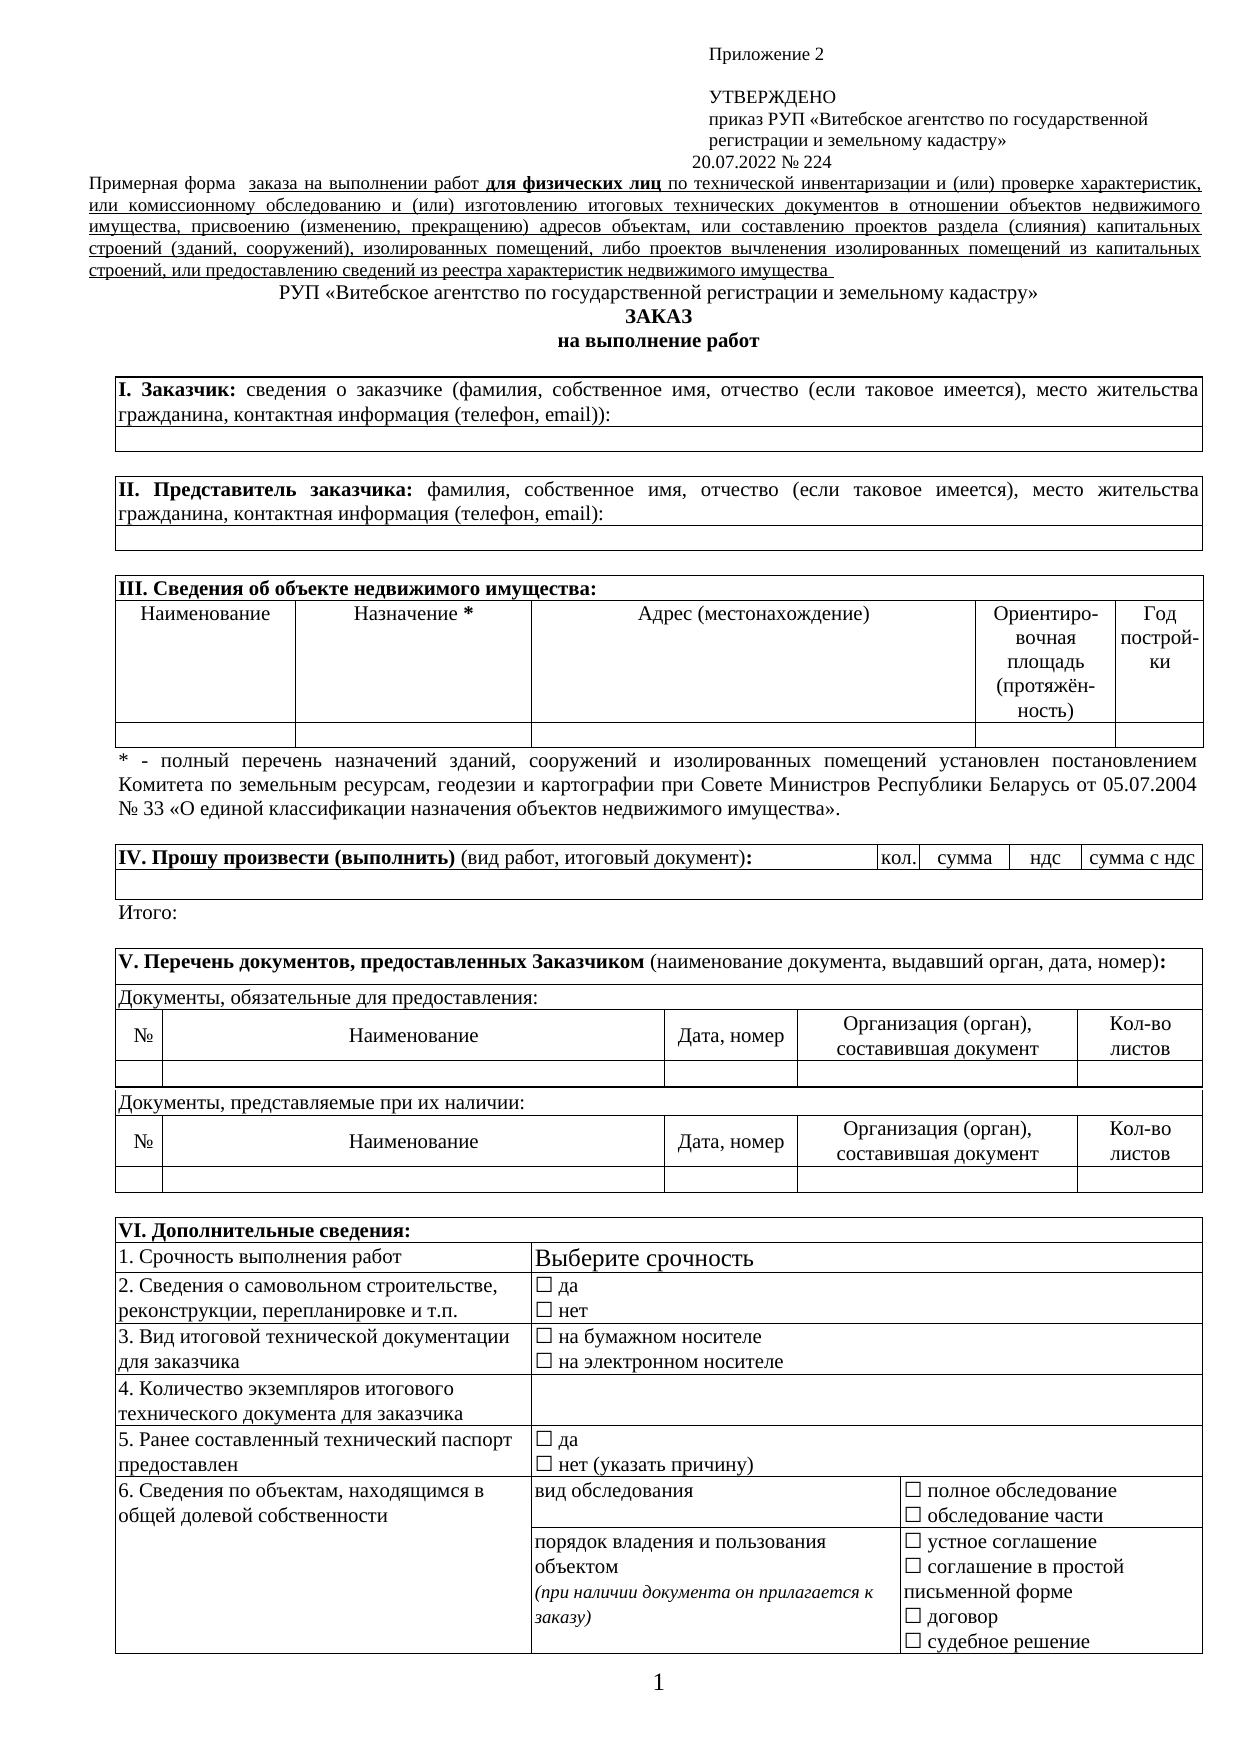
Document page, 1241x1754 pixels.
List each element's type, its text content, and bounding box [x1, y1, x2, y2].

text Примерная форма заказа на выполнении работ для физических лиц по технической инвентаризации и (или) проверке характеристик, или комиссионному обследованию и (или) изготовлению итоговых технических документов в отношении объектов недвижимого имущества, присвоению (изменению, прекращению) адресов объектам, или составлению проектов раздела (слияния) капитальных строений (зданий, сооружений), изолированных помещений, либо проектов вычленения изолированных помещений из капитальных строений, или предоставлению сведений из реестра характеристик недвижимого имущества [88, 235, 1202, 280]
table_header IV. Прошу произвести (выполнить) (вид работ, итоговый документ): [116, 845, 877, 869]
table_cell на бумажном носителе на электронном носителе [532, 1324, 1202, 1374]
table_header III. Сведения об объекте недвижимого имущества: [116, 576, 1203, 600]
table_header сумма [920, 845, 1009, 869]
table_cell [116, 723, 295, 747]
table_header I. Заказчик: сведения о заказчике (фамилия, собственное имя, отчество (если таковое имеется), место жительства гражданина, контактная информация (телефон, email)): [116, 378, 1202, 426]
table_cell [163, 1167, 664, 1192]
table_cell полное обследование обследование части [901, 1477, 1202, 1527]
table_cell [116, 526, 1202, 550]
text 20.07.2022 № 224 [88, 151, 1202, 172]
table_cell [1078, 1167, 1202, 1192]
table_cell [901, 1528, 1202, 1653]
table_cell [116, 427, 1202, 451]
table_cell Наименование [163, 1116, 664, 1166]
table_cell Назначение * [296, 601, 531, 722]
table_cell Дата, номер [665, 1010, 797, 1060]
text на выполнение работ [118, 328, 1199, 352]
table_cell 4. Количество экземпляров итогового технического документа для заказчика [116, 1375, 531, 1425]
table_cell Наименование [116, 601, 295, 722]
table_cell [665, 1061, 797, 1086]
table_cell Год построй- ки [1116, 601, 1203, 722]
table_header кол. [878, 845, 919, 869]
table_cell № [116, 1010, 162, 1060]
table_cell 1. Срочность выполнения работ [116, 1243, 531, 1272]
text УТВЕРЖДЕНО [709, 86, 1199, 108]
table_cell [798, 1167, 1077, 1192]
table_cell Наименование [163, 1010, 664, 1060]
text Примерная форма заказа на выполнении работ для физических лиц по технической инвентаризации и (или) проверке характеристик, или комиссионному обследованию и (или) изготовлению итоговых технических документов в отношении объектов недвижимого имущества, присвоению (изменению, прекращению) адресов объектам, или составлению проектов раздела (слияния) капитальных строений (зданий, сооружений), изолированных помещений, либо проектов вычленения изолированных помещений из капитальных строений, или предоставлению сведений из реестра характеристик недвижимого имущества [88, 172, 1202, 213]
table_cell Адрес (местонахождение) [532, 601, 975, 722]
table_header Документы, представляемые при их наличии: [116, 1090, 1202, 1115]
table_cell Организация (орган), составившая документ [798, 1116, 1077, 1166]
table_cell [163, 1061, 664, 1086]
table_cell [976, 723, 1115, 747]
text Приложение 2 [709, 43, 1199, 64]
table_cell [116, 1061, 162, 1086]
table_cell [296, 723, 531, 747]
table_cell [1078, 1061, 1202, 1086]
text РУП «Витебское агентство по государственной регистрации и земельному кадастру» [118, 280, 1199, 304]
table_cell Организация (орган), составившая документ [798, 1010, 1077, 1060]
table_cell [116, 870, 1202, 899]
table_cell [798, 1061, 1077, 1086]
text приказ РУП «Витебское агентство по государственной регистрации и земельному кадастру» [709, 108, 1199, 151]
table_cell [532, 1528, 900, 1653]
table_cell Ориентиро-вочная площадь (протяжён-ность) [976, 601, 1115, 722]
table_cell Кол-во листов [1078, 1116, 1202, 1166]
table_cell вид обследования [532, 1477, 900, 1527]
text * - полный перечень назначений зданий, сооружений и изолированных помещений установлен постановлением Комитета по земельным ресурсам, геодезии и картографии при Совете Министров Республики Беларусь от 05.07.2004 № 33 «О единой классификации назначения объектов недвижимого имущества». [118, 748, 1199, 820]
table_cell [532, 1375, 1202, 1425]
table_header V. Перечень документов, предоставленных Заказчиком (наименование документа, выдавший орган, дата, номер): [116, 949, 1202, 984]
table_header сумма с ндс [1082, 845, 1202, 869]
table_cell № [116, 1116, 162, 1166]
table_cell 5. Ранее составленный технический паспорт предоставлен [116, 1426, 531, 1476]
table_cell Кол-во листов [1078, 1010, 1202, 1060]
table_cell да нет [532, 1273, 1202, 1323]
table_cell 6. Сведения по объектам, находящимся в общей долевой собственности [116, 1477, 531, 1653]
table_header II. Представитель заказчика: фамилия, собственное имя, отчество (если таковое имеется), место жительства гражданина, контактная информация (телефон, email): [116, 477, 1202, 525]
table_cell [1116, 723, 1203, 747]
table_cell Документы, обязательные для предоставления: [116, 985, 1202, 1009]
text Итого: [118, 900, 1199, 924]
table_header ндс [1010, 845, 1081, 869]
table_cell [665, 1167, 797, 1192]
table_cell [532, 723, 975, 747]
text ЗАКАЗ [118, 304, 1199, 328]
table_cell 2. Сведения о самовольном строительстве, реконструкции, перепланировке и т.п. [116, 1273, 531, 1323]
table_cell да нет (указать причину) [532, 1426, 1202, 1476]
table_cell Дата, номер [665, 1116, 797, 1166]
table_header VI. Дополнительные сведения: [116, 1218, 1202, 1242]
table_cell [116, 1167, 162, 1192]
table_cell 3. Вид итоговой технической документации для заказчика [116, 1324, 531, 1374]
